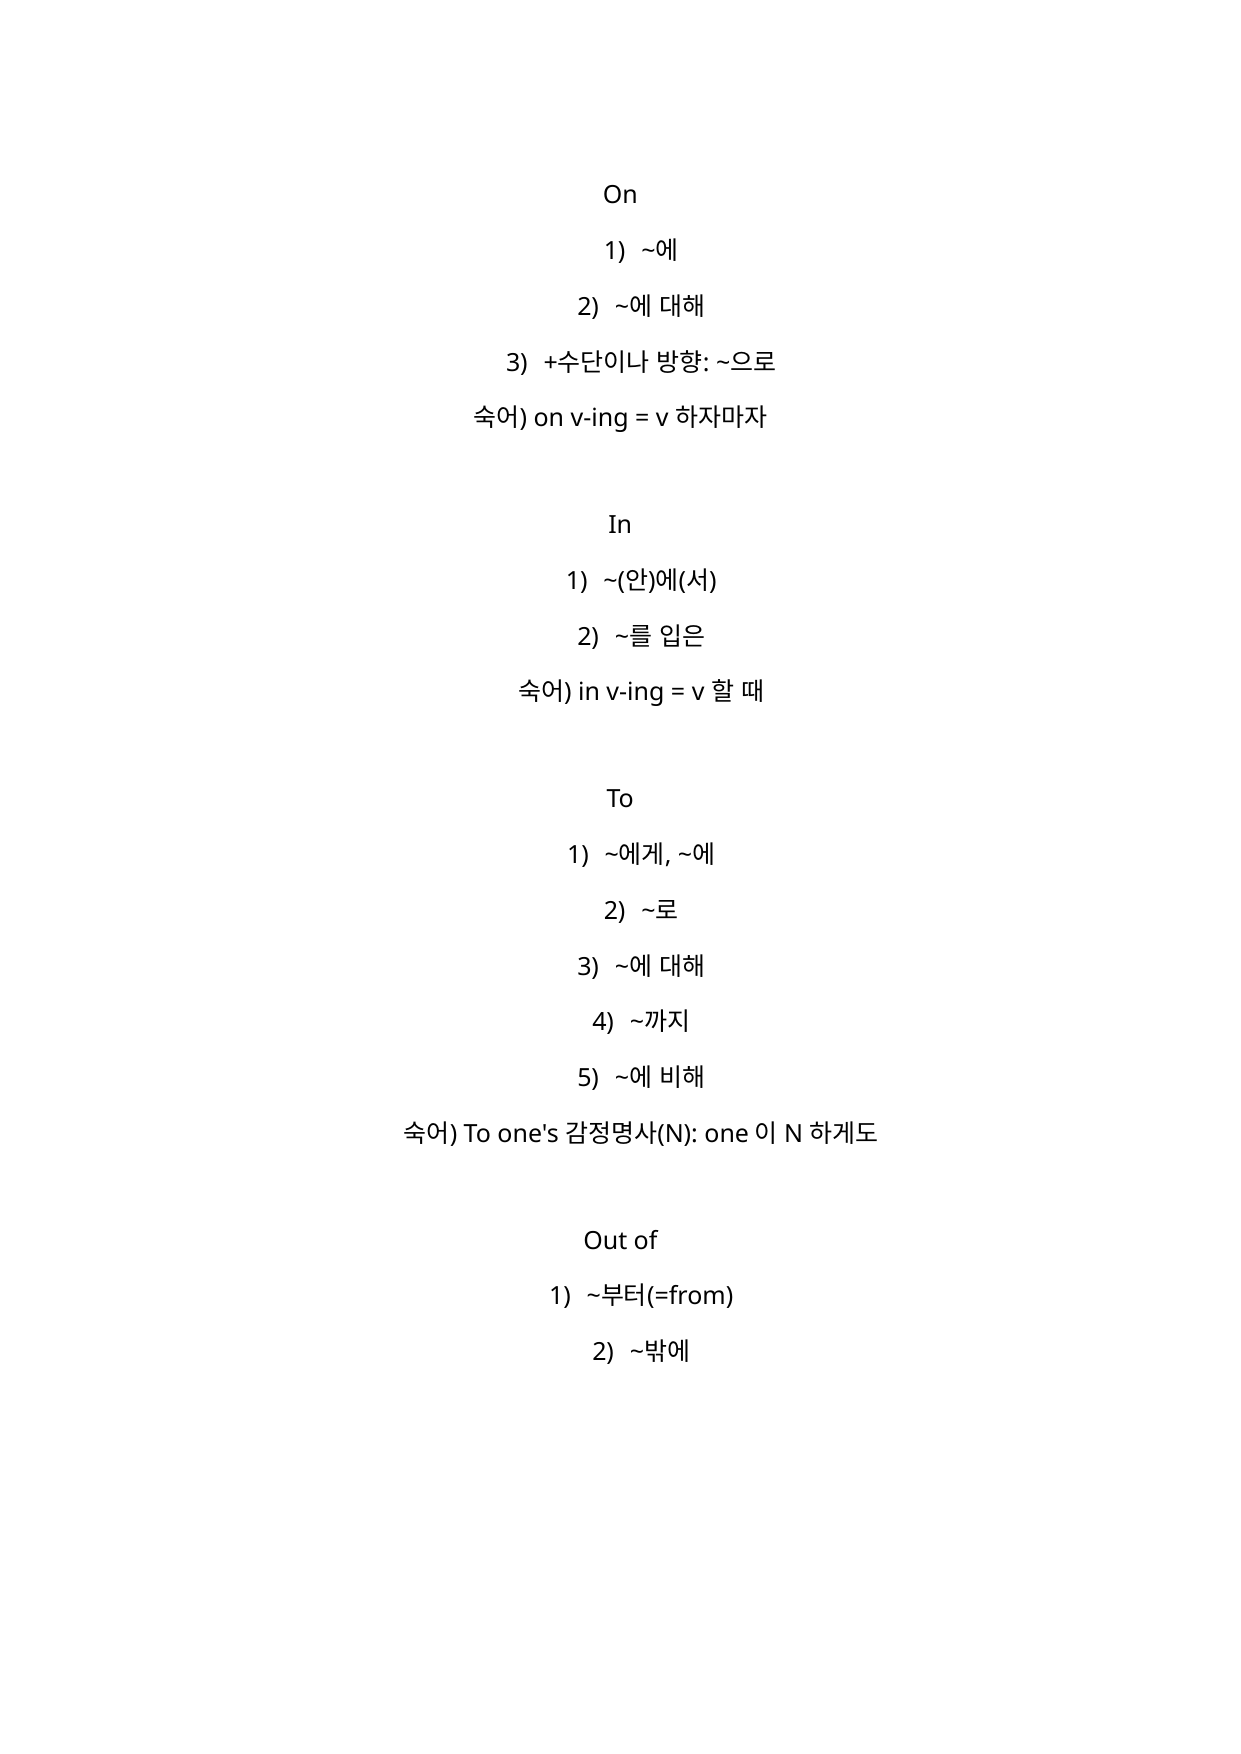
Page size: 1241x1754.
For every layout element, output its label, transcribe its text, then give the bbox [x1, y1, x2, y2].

text Out of [150, 1222, 1090, 1256]
text In [150, 507, 1090, 541]
list ~에 비해 [192, 1057, 1090, 1094]
text On [150, 177, 1090, 211]
list ~에 대해 [192, 286, 1090, 323]
text 숙어) in v-ing = v 할 때 [192, 672, 1090, 708]
list +수단이나 방향: ~으로 [192, 342, 1090, 378]
list ~에 대해 [192, 946, 1090, 982]
list ~까지 [192, 1002, 1090, 1038]
list ~밖에 [192, 1331, 1090, 1368]
text To [150, 781, 1090, 815]
list ~에게, ~에 [192, 834, 1090, 871]
list ~(안)에(서) [192, 560, 1090, 597]
list ~로 [192, 890, 1090, 926]
list ~부터(=from) [192, 1276, 1090, 1312]
list ~에 [192, 231, 1090, 267]
text 숙어) To one's 감정명사(N): one이 N 하게도 [192, 1113, 1090, 1149]
list ~를 입은 [192, 616, 1090, 652]
text 숙어) on v-ing = v 하자마자 [150, 398, 1090, 434]
